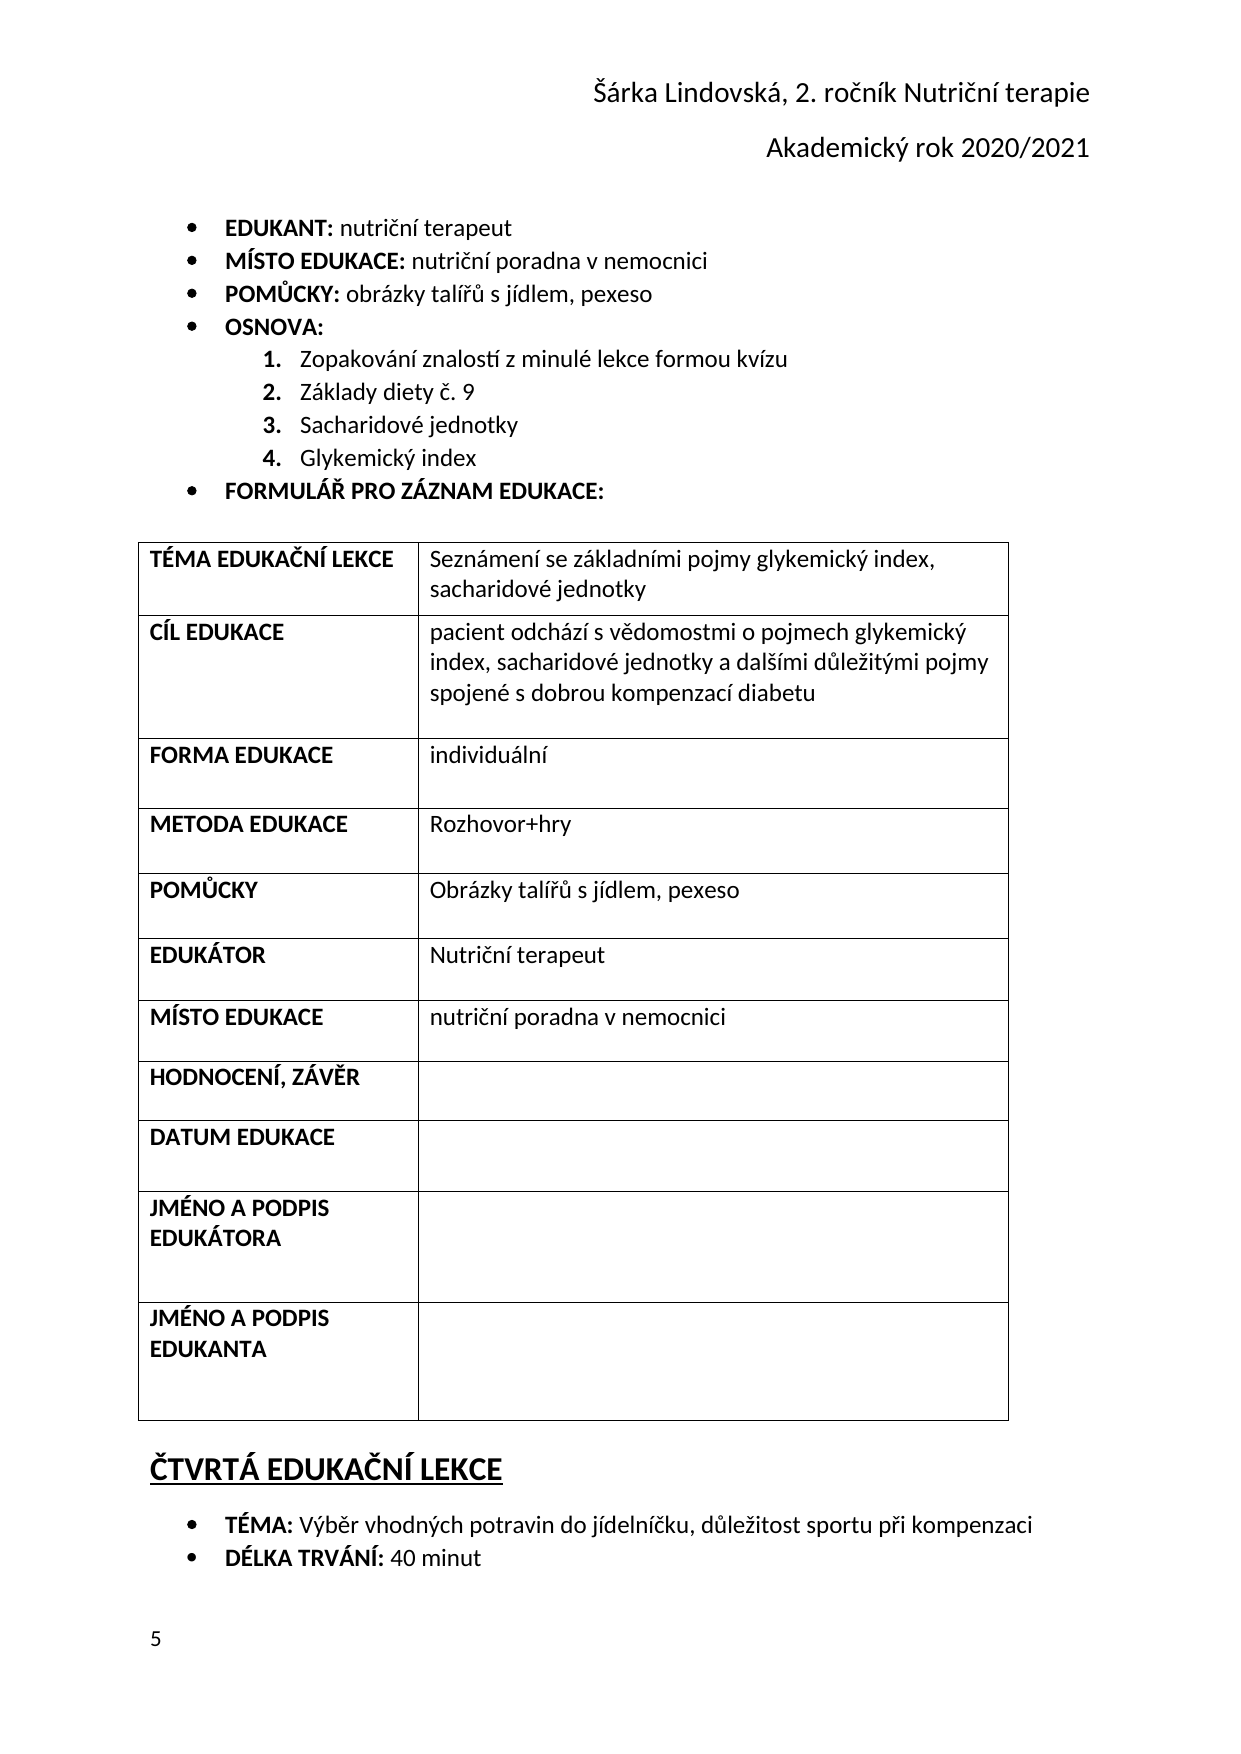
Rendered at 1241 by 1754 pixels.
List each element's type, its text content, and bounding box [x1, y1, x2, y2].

table_cell [419, 1192, 1008, 1302]
table_cell Obrázky talířů s jídlem, pexeso [419, 874, 1008, 938]
list Zopakování znalostí z minulé lekce formou kvízu [262, 344, 1090, 374]
table_cell METODA EDUKACE [139, 809, 418, 873]
list EDUKANT: nutriční terapeut [187, 212, 1090, 242]
table_cell [419, 1303, 1008, 1420]
table_cell HODNOCENÍ, ZÁVĚR [139, 1062, 418, 1120]
table_cell CÍL EDUKACE [139, 616, 418, 738]
table_header Seznámení se základními pojmy glykemický index, sacharidové jednotky [419, 543, 1008, 615]
list TÉMA: Výběr vhodných potravin do jídelníčku, důležitost sportu při kompenzaci [187, 1509, 1090, 1539]
table_cell individuální [419, 739, 1008, 807]
table_cell JMÉNO A PODPIS EDUKANTA [139, 1303, 418, 1420]
table_cell MÍSTO EDUKACE [139, 1001, 418, 1061]
table_cell [419, 1121, 1008, 1191]
list POMŮCKY: obrázky talířů s jídlem, pexeso [187, 278, 1090, 308]
table_cell nutriční poradna v nemocnici [419, 1001, 1008, 1061]
table_cell Nutriční terapeut [419, 939, 1008, 1000]
table_cell DATUM EDUKACE [139, 1121, 418, 1191]
list DÉLKA TRVÁNÍ: 40 minut [187, 1542, 1090, 1572]
table_cell [419, 1062, 1008, 1120]
table_cell Rozhovor+hry [419, 809, 1008, 873]
text ČTVRTÁ EDUKAČNÍ LEKCE [150, 1448, 1090, 1489]
list Sacharidové jednotky [262, 409, 1090, 440]
table_cell pacient odchází s vědomostmi o pojmech glykemický index, sacharidové jednotky a dalšími důležitými pojmy spojené s dobrou kompenzací diabetu [419, 616, 1008, 738]
list Základy diety č. 9 [262, 377, 1090, 407]
list OSNOVA: [187, 311, 1090, 341]
table_cell JMÉNO A PODPIS EDUKÁTORA [139, 1192, 418, 1302]
table_cell POMŮCKY [139, 874, 418, 938]
table_cell FORMA EDUKACE [139, 739, 418, 807]
table_cell EDUKÁTOR [139, 939, 418, 1000]
table_header TÉMA EDUKAČNÍ LEKCE [139, 543, 418, 615]
list FORMULÁŘ PRO ZÁZNAM EDUKACE: [187, 475, 1090, 506]
list Glykemický index [262, 442, 1090, 473]
list MÍSTO EDUKACE: nutriční poradna v nemocnici [187, 245, 1090, 275]
